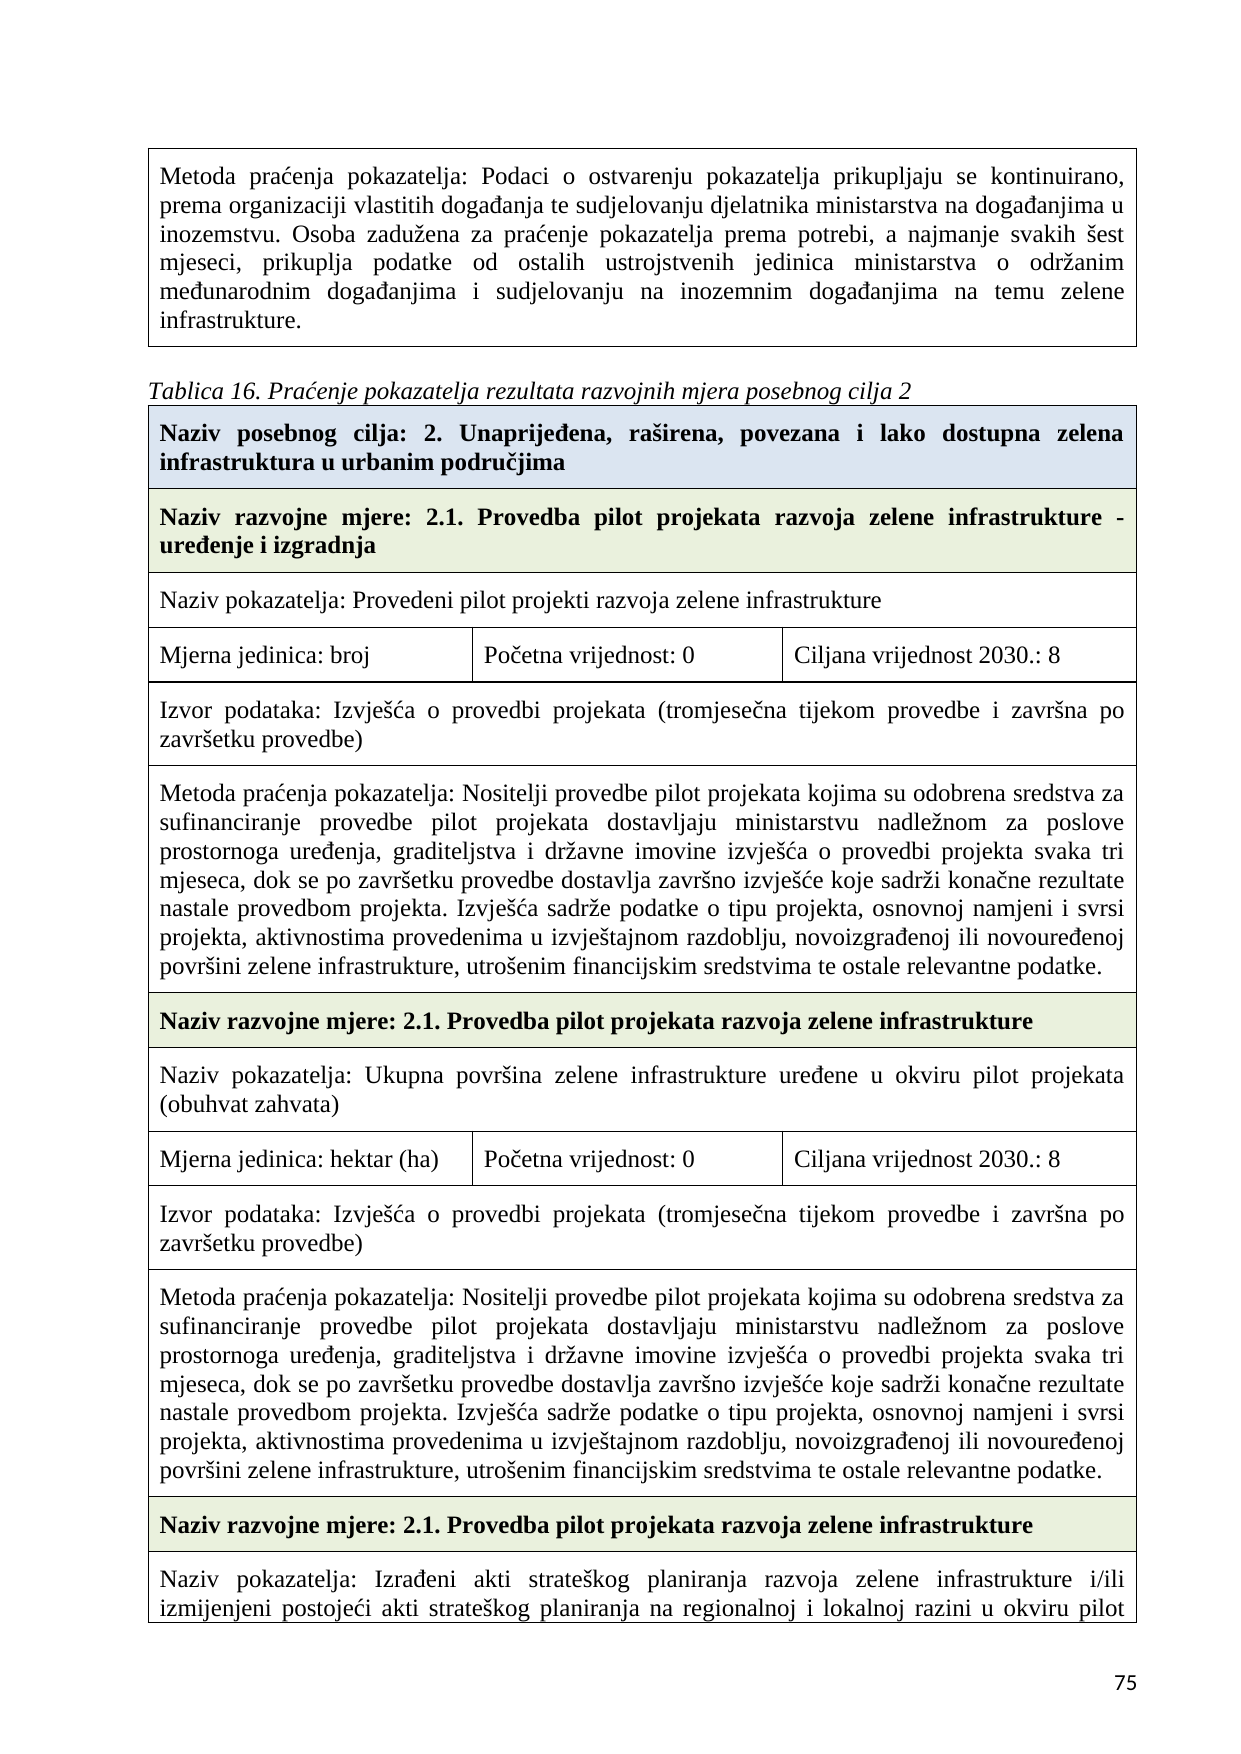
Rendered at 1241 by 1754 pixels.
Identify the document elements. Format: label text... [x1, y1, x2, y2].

table_cell Početna vrijednost: 0 [473, 628, 782, 681]
table_cell Izvor podataka: Izvješća o provedbi projekata (tromjesečna tijekom provedbe i završna po završetku provedbe) [149, 683, 1136, 765]
table_cell Ciljana vrijednost 2030.: 8 [783, 1132, 1136, 1185]
table_cell Naziv pokazatelja: Provedeni pilot projekti razvoja zelene infrastrukture [149, 573, 1136, 627]
text Tablica 16. Praćenje pokazatelja rezultata razvojnih mjera posebnog cilja 2 [148, 376, 1137, 405]
table_cell Naziv razvojne mjere: 2.1. Provedba pilot projekata razvoja zelene infrastrukture - uređenje i izgradnja [149, 489, 1136, 572]
table_cell Naziv pokazatelja: Ukupna površina zelene infrastrukture uređene u okviru pilot projekata (obuhvat zahvata) [149, 1048, 1136, 1131]
table_cell Metoda praćenja pokazatelja: Nositelji provedbe pilot projekata kojima su odobrena sredstva za sufinanciranje provedbe pilot projekata dostavljaju ministarstvu nadležnom za poslove prostornoga uređenja, graditeljstva i državne imovine izvješća o provedbi projekta svaka tri mjeseca, dok se po završetku provedbe dostavlja završno izvješće koje sadrži konačne rezultate nastale provedbom projekta. Izvješća sadrže podatke o tipu projekta, osnovnoj namjeni i svrsi projekta, aktivnostima provedenima u izvještajnom razdoblju, novoizgrađenoj ili novouređenoj površini zelene infrastrukture, utrošenim financijskim sredstvima te ostale relevantne podatke. [149, 1270, 1136, 1496]
table_cell Mjerna jedinica: broj [149, 628, 472, 681]
table_cell Početna vrijednost: 0 [473, 1132, 782, 1185]
table_cell Naziv razvojne mjere: 2.1. Provedba pilot projekata razvoja zelene infrastrukture [149, 993, 1136, 1047]
table_cell Metoda praćenja pokazatelja: Podaci o ostvarenju pokazatelja prikupljaju se kontinuirano, prema organizaciji vlastitih događanja te sudjelovanju djelatnika ministarstva na događanjima u inozemstvu. Osoba zadužena za praćenje pokazatelja prema potrebi, a najmanje svakih šest mjeseci, prikuplja podatke od ostalih ustrojstvenih jedinica ministarstva o održanim međunarodnim događanjima i sudjelovanju na inozemnim događanjima na temu zelene infrastrukture. [149, 149, 1136, 346]
table_cell Naziv razvojne mjere: 2.1. Provedba pilot projekata razvoja zelene infrastrukture [149, 1497, 1136, 1551]
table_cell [149, 1552, 1136, 1622]
table_header Naziv posebnog cilja: 2. Unaprijeđena, raširena, povezana i lako dostupna zelena infrastruktura u urbanim područjima [149, 406, 1136, 488]
table_cell Ciljana vrijednost 2030.: 8 [783, 628, 1136, 681]
table_cell Metoda praćenja pokazatelja: Nositelji provedbe pilot projekata kojima su odobrena sredstva za sufinanciranje provedbe pilot projekata dostavljaju ministarstvu nadležnom za poslove prostornoga uređenja, graditeljstva i državne imovine izvješća o provedbi projekta svaka tri mjeseca, dok se po završetku provedbe dostavlja završno izvješće koje sadrži konačne rezultate nastale provedbom projekta. Izvješća sadrže podatke o tipu projekta, osnovnoj namjeni i svrsi projekta, aktivnostima provedenima u izvještajnom razdoblju, novoizgrađenoj ili novouređenoj površini zelene infrastrukture, utrošenim financijskim sredstvima te ostale relevantne podatke. [149, 766, 1136, 992]
table_cell Mjerna jedinica: hektar (ha) [149, 1132, 472, 1185]
table_cell Izvor podataka: Izvješća o provedbi projekata (tromjesečna tijekom provedbe i završna po završetku provedbe) [149, 1186, 1136, 1269]
